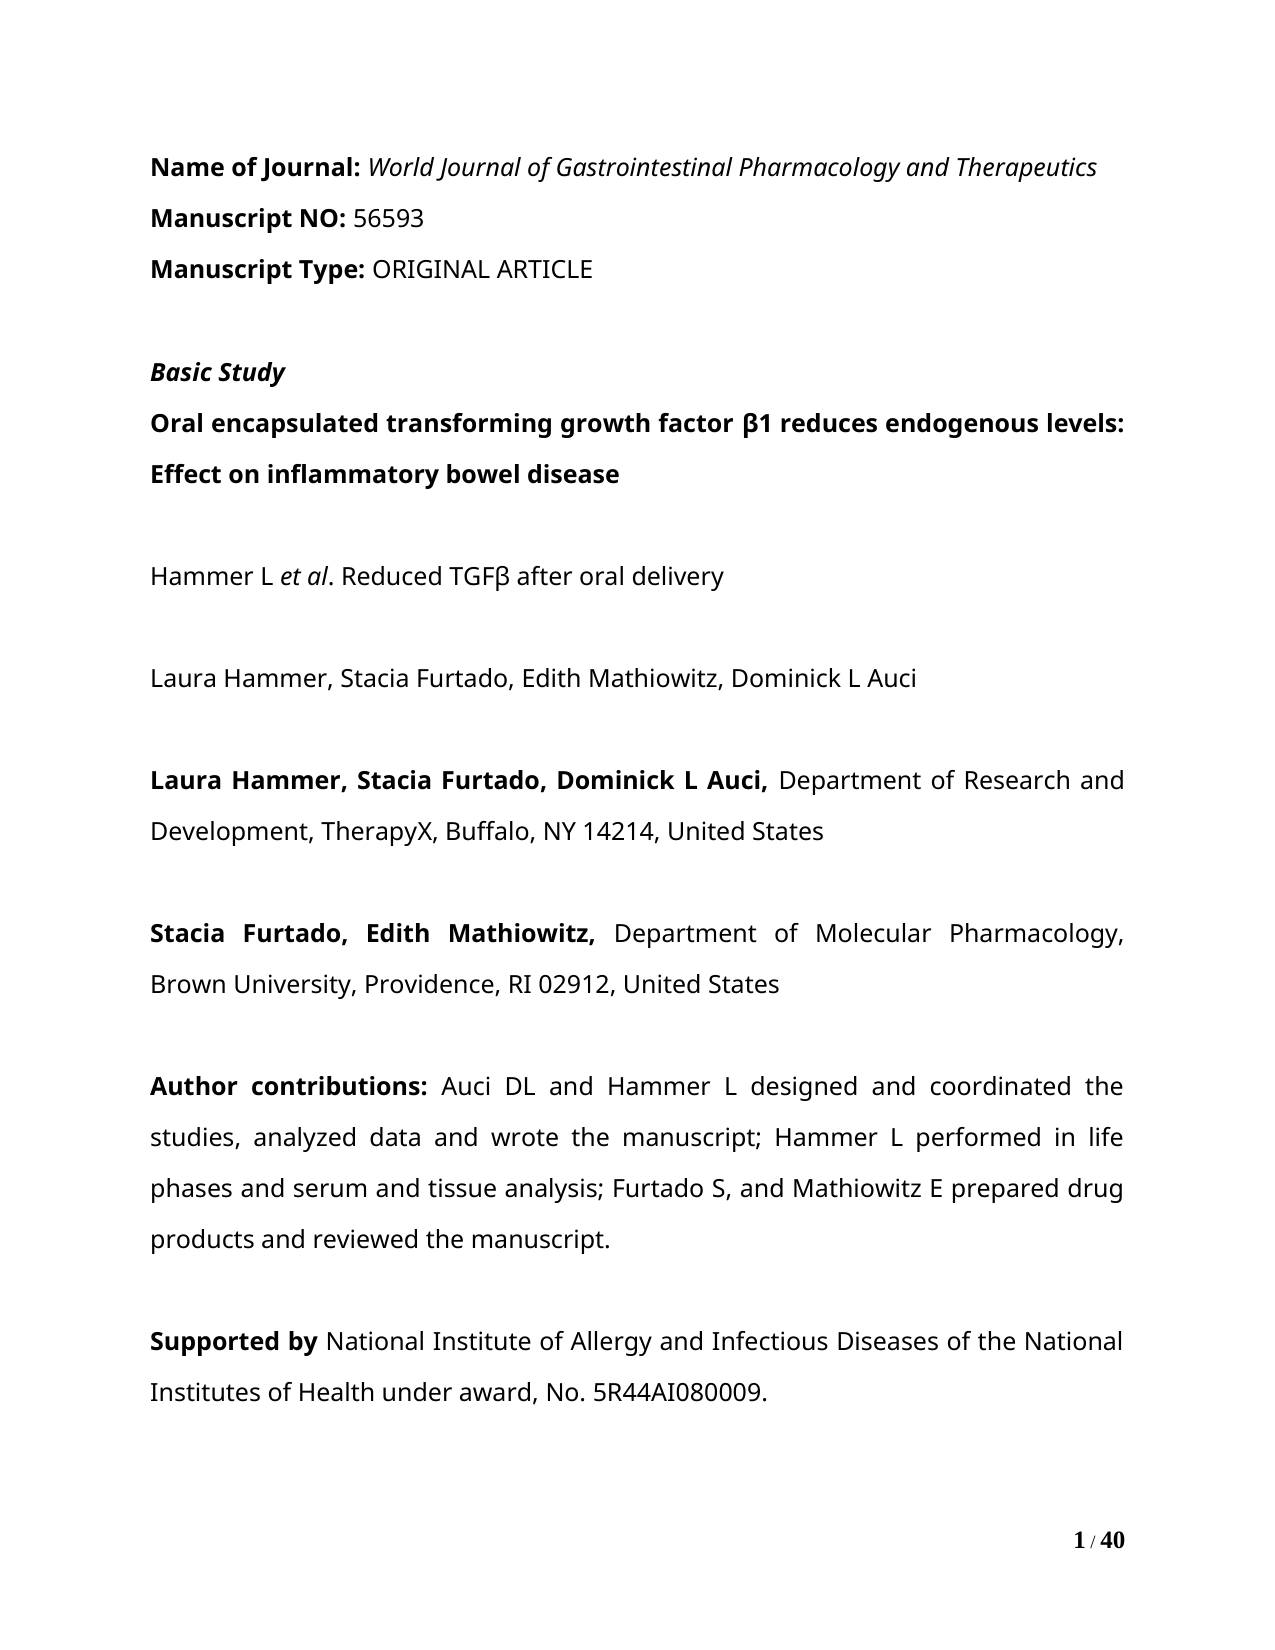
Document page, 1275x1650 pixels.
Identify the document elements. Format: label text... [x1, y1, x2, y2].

text Manuscript Type: ORIGINAL ARTICLE [150, 252, 1125, 286]
text Laura Hammer, Stacia Furtado, Dominick L Auci, Department of Research and Development, Therapyx, Buffalo, NY 14214, United States [150, 762, 1125, 848]
text Manuscript NO: 56593 [150, 201, 1125, 235]
text Author contributions: Auci DL and Hammer L designed and coordinated the studies, analyzed data and wrote the manuscript; Hammer L performed in life phases and serum and tissue analysis; Furtado S, and Mathiowitz E prepared drug products and reviewed the manuscript. [150, 1069, 1125, 1256]
text Stacia Furtado, Edith Mathiowitz, Department of Molecular Pharmacology, Brown University, Providence, RI 02912, United States [150, 916, 1125, 1001]
text Supported by National Institute of Allergy and Infectious Diseases of the National Institutes of Health under award, No. 5R44AI080009. [150, 1324, 1125, 1409]
text Basic Study [150, 354, 1125, 388]
text Laura Hammer, Stacia Furtado, Edith Mathiowitz, Dominick L Auci [150, 660, 1125, 694]
text Name of Journal: World Journal of Gastrointestinal Pharmacology and Therapeutics [150, 150, 1125, 184]
text Hammer L et al. Reduced TGFβ after oral delivery [150, 558, 1125, 592]
text Oral encapsulated transforming growth factor β1 reduces endogenous levels: effect on inflammatory bowel disease [150, 405, 1125, 490]
